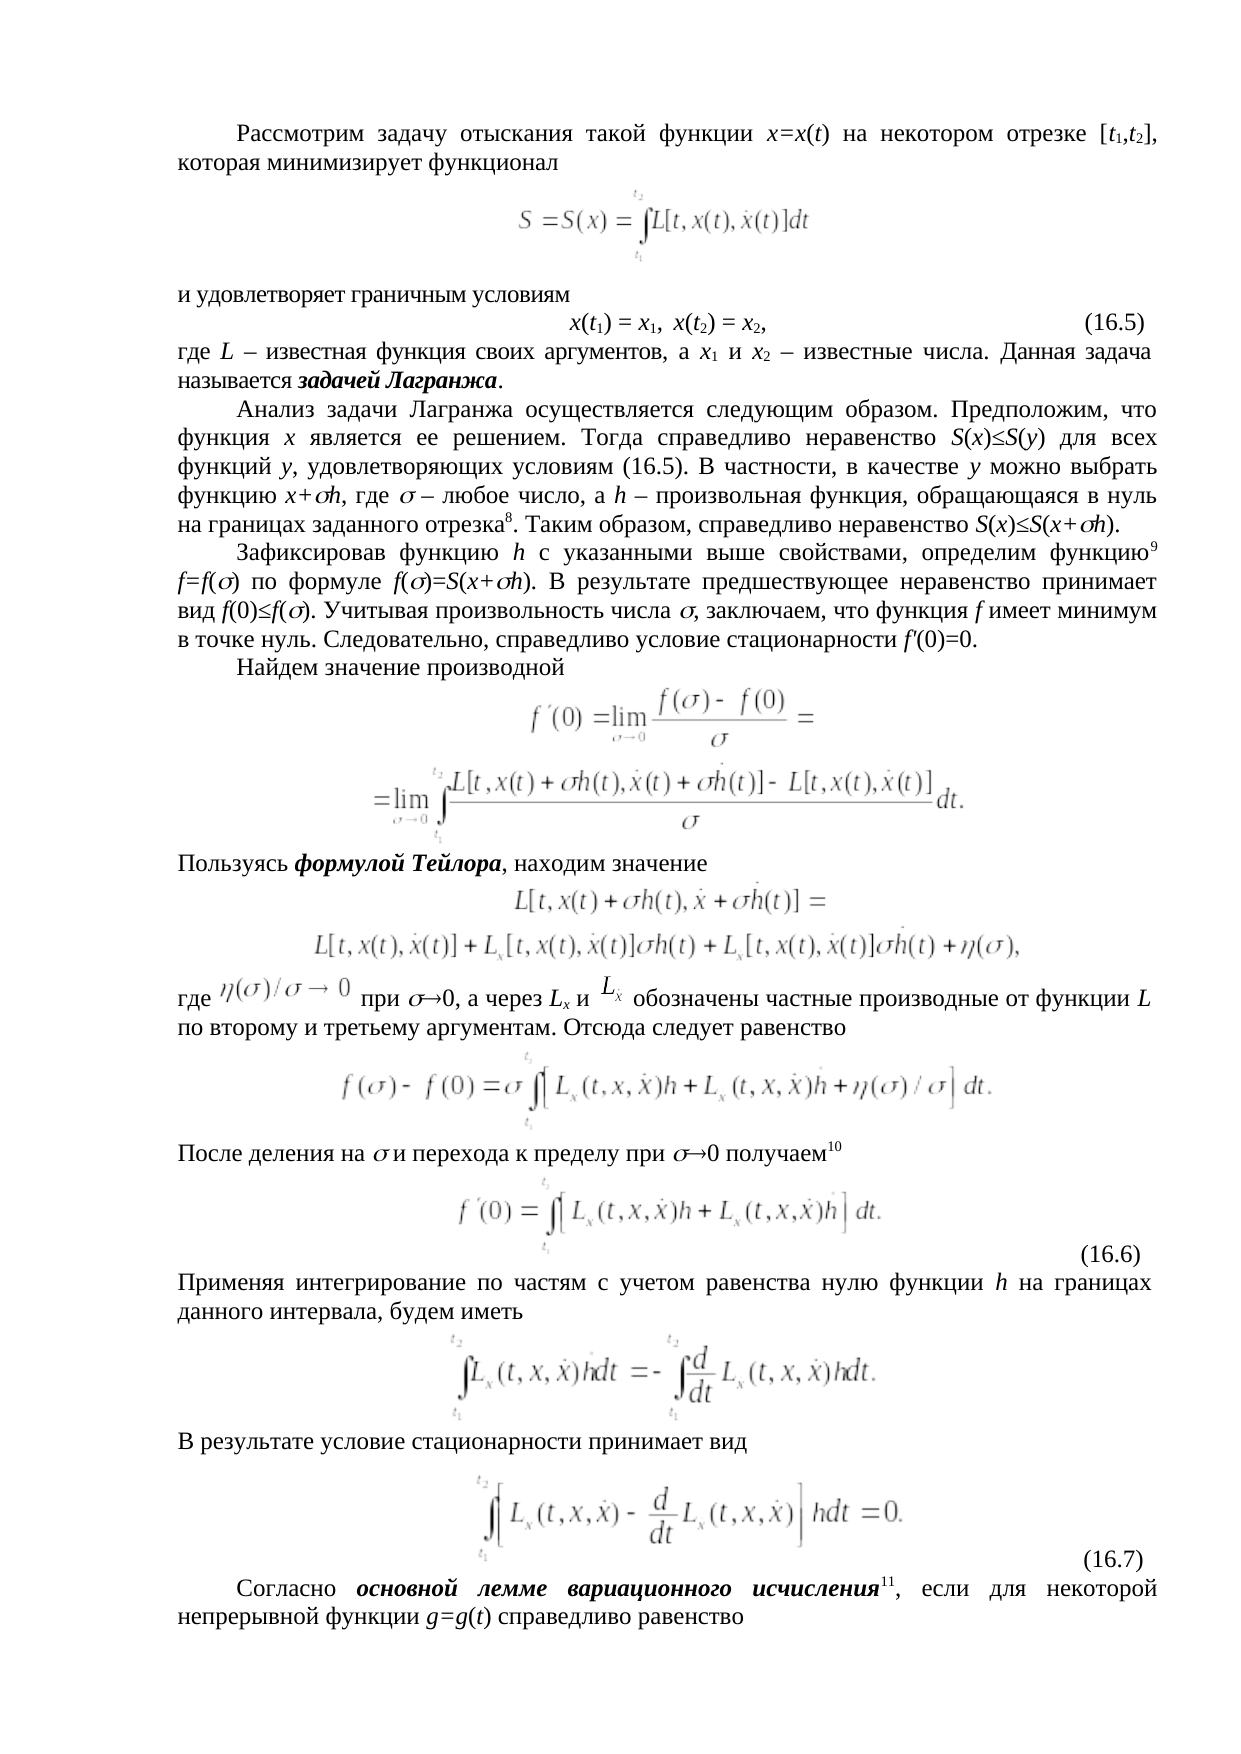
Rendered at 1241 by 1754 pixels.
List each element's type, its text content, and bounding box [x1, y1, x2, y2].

text Рассмотрим задачу отыскания такой функции x=x(t) на некотором отрезке [t1,t2], которая минимизирует функционал [177, 118, 1158, 176]
text Пользуясь формулой Тейлора, находим значение [177, 848, 1158, 877]
text После деления на и перехода к пределу при 0 получаем [177, 1138, 1152, 1167]
text где L – известная функция своих аргументов, а x1 и x2 – известные числа. Данная задача называется задачей Лагранжа. [177, 336, 1152, 394]
text В результате условие стационарности принимает вид [177, 1426, 1152, 1455]
text Анализ задачи Лагранжа осуществляется следующим образом. Предположим, что функция x является ее решением. Тогда справедливо неравенство S(x)≤S(y) для всех функций y, удовлетворяющих условиям (16.5). В частности, в качестве у можно выбрать функцию x+h, где – любое число, а h – произвольная функция, обращающаяся в нуль на границах заданного отрезка. Таким образом, справедливо неравенство S(x)≤S(x+h). [177, 394, 1158, 537]
text Согласно основной лемме вариационного исчисления, если для некоторой непрерывной функции g=g(t) справедливо равенство [177, 1573, 1158, 1630]
text Зафиксировав функцию h с указанными выше свойствами, определим функцию f=f() по формуле f()=S(x+h). В результате предшествующее неравенство принимает вид f(0)≤f(). Учитывая произвольность числа , заключаем, что функция f имеет минимум в точке нуль. Следовательно, справедливо условие стационарности f'(0)=0. [177, 537, 1158, 652]
text (16.6) [177, 1167, 1152, 1267]
text Применяя интегрирование по частям с учетом равенства нулю функции h на границах данного интервала, будем иметь [177, 1267, 1152, 1325]
text где при 0, а через Lx и обозначены частные производные от функции L по второму и третьему аргументам. Отсюда следует равенство [177, 968, 1152, 1041]
text (16.7) [177, 1466, 1158, 1573]
text x(t1) = x1, x(t2) = x2, (16.5) [177, 307, 1152, 336]
text и удовлетворяет граничным условиям [177, 279, 1152, 307]
text Найдем значение производной [177, 652, 1158, 681]
